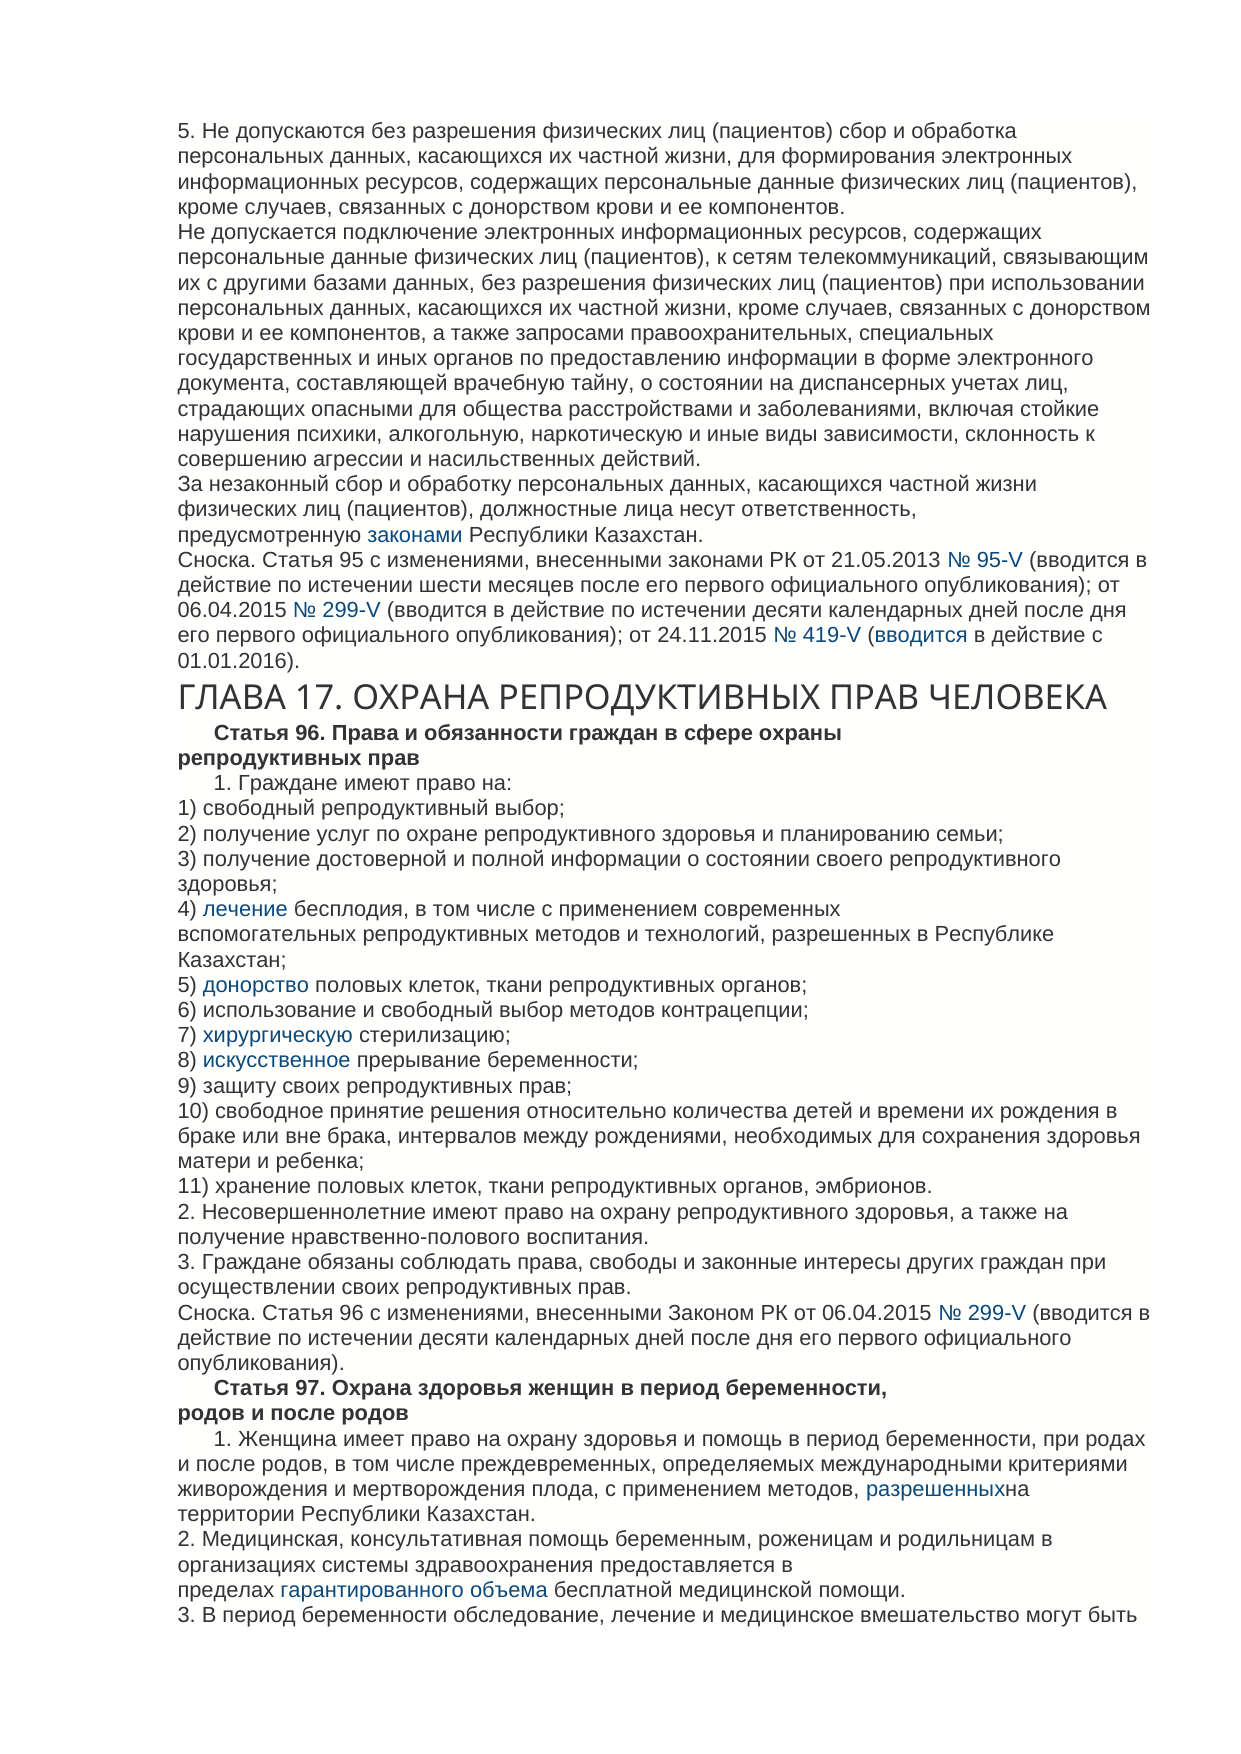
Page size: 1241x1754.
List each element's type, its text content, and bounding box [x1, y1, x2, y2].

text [177, 1425, 1152, 1627]
text Статья 97. Охрана здоровья женщин в период беременности, родов и после родов [177, 1375, 1152, 1425]
text Статья 96. Права и обязанности граждан в сфере охраны репродуктивных прав [177, 719, 1152, 770]
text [177, 118, 1152, 673]
text 1. Граждане имеют право на: 1) свободный репродуктивный выбор; 2) получение услуг по охране репродуктивного здоровья и планированию семьи; 3) получение достоверной и полной информации о состоянии своего репродуктивного здоровья; 4) лечение бесплодия, в том числе с применением современных вспомогательных репродуктивных методов и технологий, разрешенных в Республике Казахстан; 5) донорство половых клеток, ткани репродуктивных органов; 6) использование и свободный выбор методов контрацепции; 7) хирургическую стерилизацию; 8) искусственное прерывание беременности; 9) защиту своих репродуктивных прав; 10) свободное принятие решения относительно количества детей и времени их рождения в браке или вне брака, интервалов между рождениями, необходимых для сохранения здоровья матери и ребенка; 11) хранение половых клеток, ткани репродуктивных органов, эмбрионов. 2. Несовершеннолетние имеют право на охрану репродуктивного здоровья, а также на получение нравственно-полового воспитания. 3. Граждане обязаны соблюдать права, свободы и законные интересы других граждан при осуществлении своих репродуктивных прав. Сноска. Статья 96 с изменениями, внесенными Законом РК от 06.04.2015 № 299-V (вводится в действие по истечении десяти календарных дней после дня его первого официального опубликования). [177, 770, 1152, 1375]
subtitle ГЛАВА 17. ОХРАНА РЕПРОДУКТИВНЫХ ПРАВ ЧЕЛОВЕКА [177, 673, 1152, 719]
